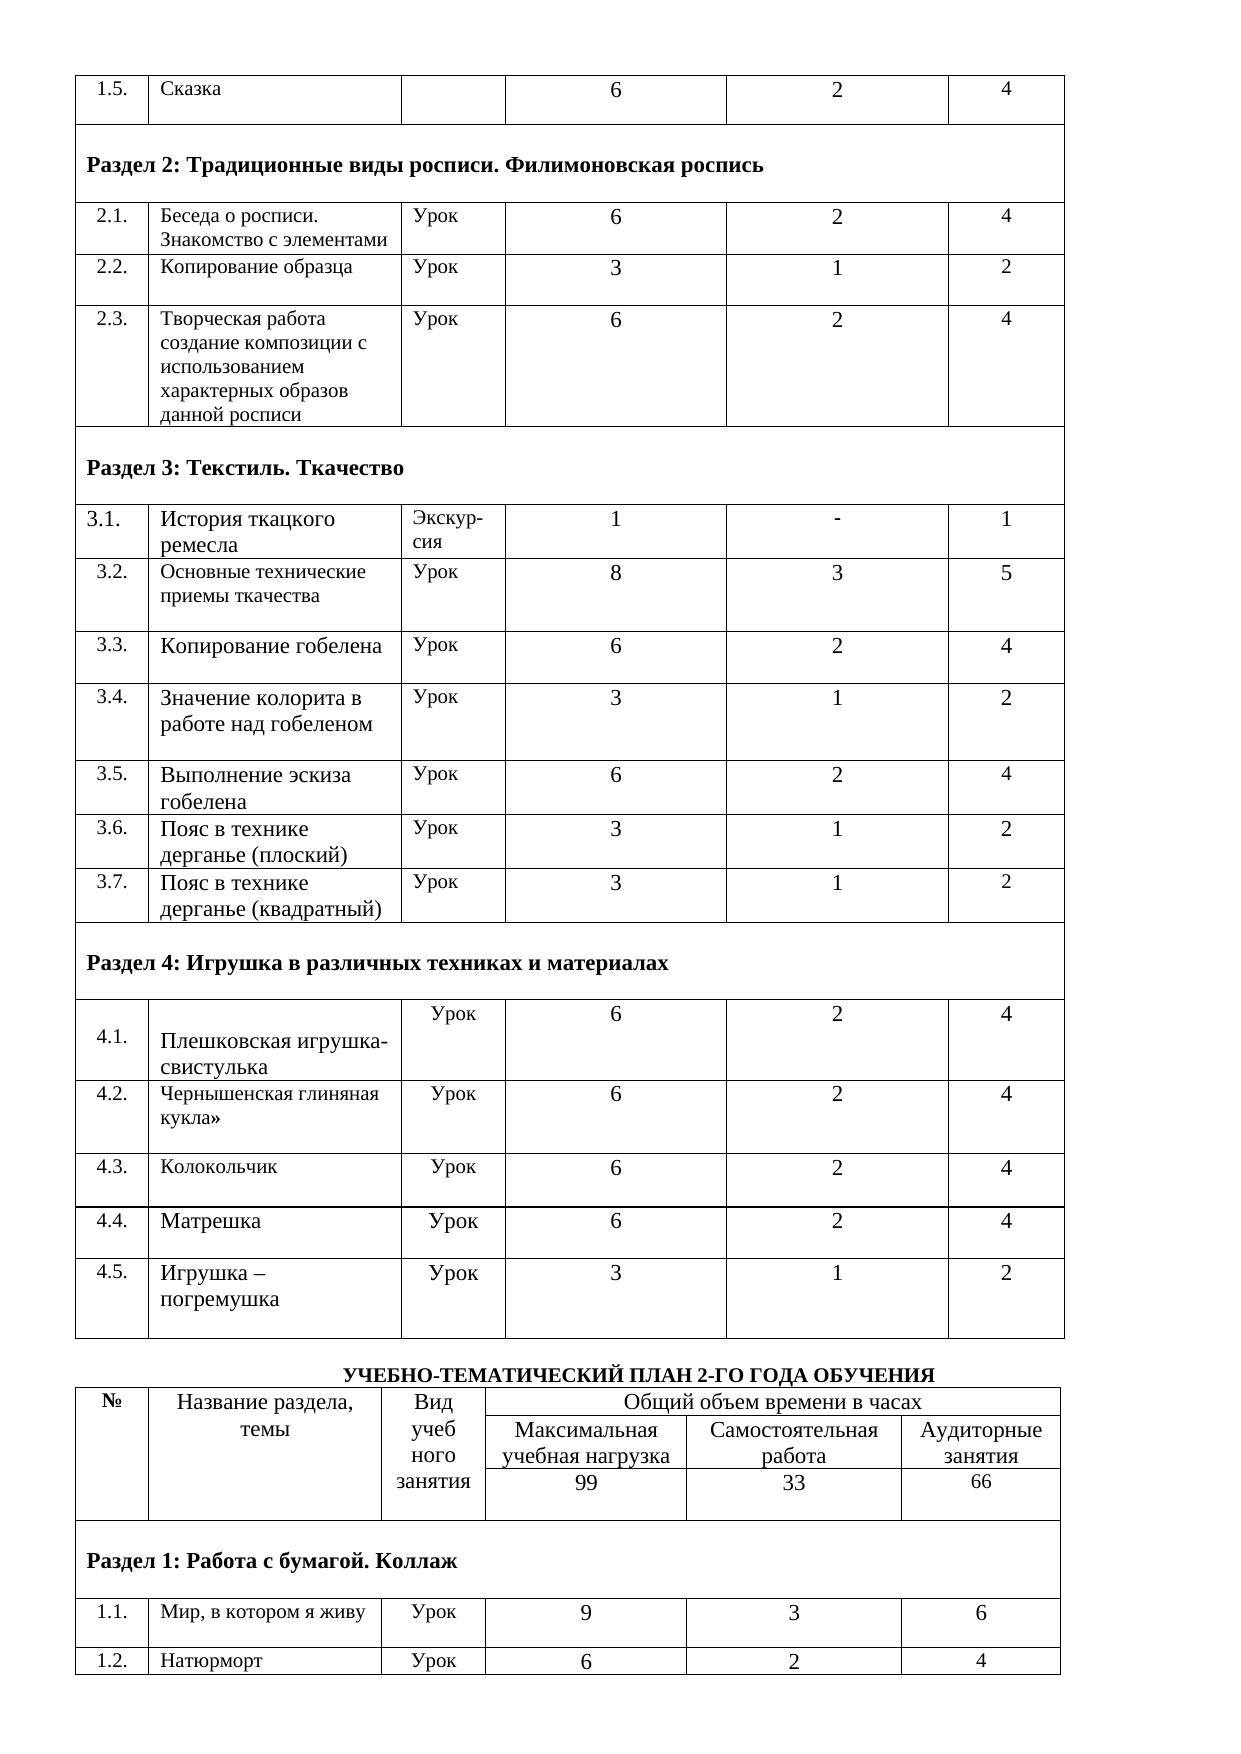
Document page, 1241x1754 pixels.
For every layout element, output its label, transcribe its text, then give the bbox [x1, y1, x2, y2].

table_cell Пояс в технике дерганье (квадратный) [149, 869, 401, 922]
table_cell 1 [727, 869, 948, 922]
table_cell Чернышенская глиняная кукла» [149, 1081, 401, 1153]
table_cell Сказка [149, 76, 401, 124]
table_cell 6 [506, 1081, 726, 1153]
table_cell 1 [727, 255, 948, 305]
table_cell Урок [402, 1000, 505, 1079]
table_cell Мир, в котором я живу [149, 1599, 381, 1647]
table_cell 6 [902, 1599, 1060, 1647]
table_cell 1 [949, 505, 1064, 558]
table_cell 2 [727, 1208, 948, 1258]
table_cell 3.4. [76, 684, 148, 760]
table_cell Урок [402, 255, 505, 305]
table_cell 4 [949, 1000, 1064, 1079]
table_cell 3.2. [76, 559, 148, 631]
table_cell 4 [949, 632, 1064, 682]
table_cell 1 [727, 815, 948, 868]
table_cell 1 [727, 684, 948, 760]
table_cell 3.5. [76, 761, 148, 814]
table_cell 9 [486, 1599, 686, 1647]
table_cell 2 [727, 1081, 948, 1153]
table_cell 2 [949, 815, 1064, 868]
table_cell Урок [402, 684, 505, 760]
table_cell 4 [949, 203, 1064, 253]
table_cell 3.3. [76, 632, 148, 682]
table_cell Натюрморт [149, 1648, 381, 1674]
table_cell Копирование образца [149, 255, 401, 305]
table_cell [402, 76, 505, 124]
table_cell Беседа о росписи. Знакомство с элементами [149, 203, 401, 253]
table_cell 3 [687, 1599, 901, 1647]
table_cell 2.3. [76, 306, 148, 426]
table_header Общий объем времени в часах [486, 1388, 1060, 1414]
table_cell 2 [727, 306, 948, 426]
table_cell 6 [506, 306, 726, 426]
table_cell Урок [402, 815, 505, 868]
table_cell 3.1. [76, 505, 148, 558]
table_cell Матрешка [149, 1208, 401, 1258]
table_cell Урок [382, 1648, 485, 1674]
table_cell 1 [727, 1259, 948, 1338]
table_header Название раздела, темы [149, 1388, 381, 1520]
table_cell Урок [402, 1208, 505, 1258]
table_cell Основные технические приемы ткачества [149, 559, 401, 631]
table_cell 3 [506, 1259, 726, 1338]
table_cell Урок [402, 559, 505, 631]
table_cell Урок [402, 1259, 505, 1338]
table_cell 2 [727, 203, 948, 253]
table_cell Экскур- сия [402, 505, 505, 558]
table_cell Урок [402, 1081, 505, 1153]
table_cell Раздел 4: Игрушка в различных техниках и материалах [76, 923, 1064, 999]
table_cell Творческая работа создание композиции с использованием характерных образов данной росписи [149, 306, 401, 426]
table_cell 2.2. [76, 255, 148, 305]
table_cell 2 [687, 1648, 901, 1674]
table_cell Урок [402, 761, 505, 814]
table_cell 4 [949, 76, 1064, 124]
table_cell 5 [949, 559, 1064, 631]
table_cell 4 [949, 1208, 1064, 1258]
table_cell Раздел 2: Традиционные виды росписи. Филимоновская роспись [76, 125, 1064, 202]
table_cell 1.2. [76, 1648, 148, 1674]
table_cell 3 [727, 559, 948, 631]
table_cell 2 [727, 1154, 948, 1206]
table_cell 2 [727, 1000, 948, 1079]
table_cell 6 [506, 203, 726, 253]
table_cell 66 [902, 1469, 1060, 1520]
table_cell 6 [486, 1648, 686, 1674]
table_cell Урок [382, 1599, 485, 1647]
table_cell 6 [506, 76, 726, 124]
table_cell 4 [949, 306, 1064, 426]
table_cell 3 [506, 255, 726, 305]
table_cell Урок [402, 869, 505, 922]
table_cell Урок [402, 306, 505, 426]
table_cell 1.1. [76, 1599, 148, 1647]
table_cell Значение колорита в работе над гобеленом [149, 684, 401, 760]
table_cell 4.2. [76, 1081, 148, 1153]
table_cell 2 [949, 1259, 1064, 1338]
table_cell 33 [687, 1469, 901, 1520]
table_cell Урок [402, 632, 505, 682]
table_cell 4.4. [76, 1208, 148, 1258]
table_cell 2 [727, 76, 948, 124]
table_cell Самостоятельная работа [687, 1416, 901, 1468]
table_cell 6 [506, 761, 726, 814]
table_cell 2 [727, 632, 948, 682]
table_cell Раздел 1: Работа с бумагой. Коллаж [76, 1521, 1060, 1598]
table_cell 2 [727, 761, 948, 814]
table_cell 1.5. [76, 76, 148, 124]
table_cell 6 [506, 1208, 726, 1258]
table_cell Плешковская игрушка-свистулька [149, 1000, 401, 1079]
table_cell Максимальная учебная нагрузка [486, 1416, 686, 1468]
table_cell 3.7. [76, 869, 148, 922]
table_cell Выполнение эскиза гобелена [149, 761, 401, 814]
table_cell 3 [506, 684, 726, 760]
table_cell Колокольчик [149, 1154, 401, 1206]
table_cell Пояс в технике дерганье (плоский) [149, 815, 401, 868]
table_header № [76, 1388, 148, 1520]
table_cell 2.1. [76, 203, 148, 253]
table_cell 3 [506, 815, 726, 868]
table_cell 2 [949, 255, 1064, 305]
table_cell 4 [902, 1648, 1060, 1674]
table_cell Аудиторные занятия [902, 1416, 1060, 1468]
table_cell Урок [402, 203, 505, 253]
list УЧЕБНО-ТЕМАТИЧЕСКИЙ ПЛАН 2-ГО ГОДА ОБУЧЕНИЯ [112, 1363, 1165, 1387]
table_cell 99 [486, 1469, 686, 1520]
table_cell 1 [506, 505, 726, 558]
table_cell 8 [506, 559, 726, 631]
table_cell 4 [949, 1154, 1064, 1206]
table_cell История ткацкого ремесла [149, 505, 401, 558]
table_cell - [727, 505, 948, 558]
table_cell Раздел 3: Текстиль. Ткачество [76, 427, 1064, 504]
table_cell 4 [949, 1081, 1064, 1153]
table_cell 4 [949, 761, 1064, 814]
table_cell 3.6. [76, 815, 148, 868]
table_cell 2 [949, 684, 1064, 760]
table_cell 4.1. [76, 1000, 148, 1079]
table_cell 4.5. [76, 1259, 148, 1338]
table_cell 2 [949, 869, 1064, 922]
table_header Вид учеб ного занятия [382, 1388, 485, 1520]
table_cell 6 [506, 632, 726, 682]
table_cell 6 [506, 1000, 726, 1079]
table_cell Урок [402, 1154, 505, 1206]
table_cell 4.3. [76, 1154, 148, 1206]
table_cell Копирование гобелена [149, 632, 401, 682]
table_cell 6 [506, 1154, 726, 1206]
table_cell 3 [506, 869, 726, 922]
table_cell Игрушка – погремушка [149, 1259, 401, 1338]
